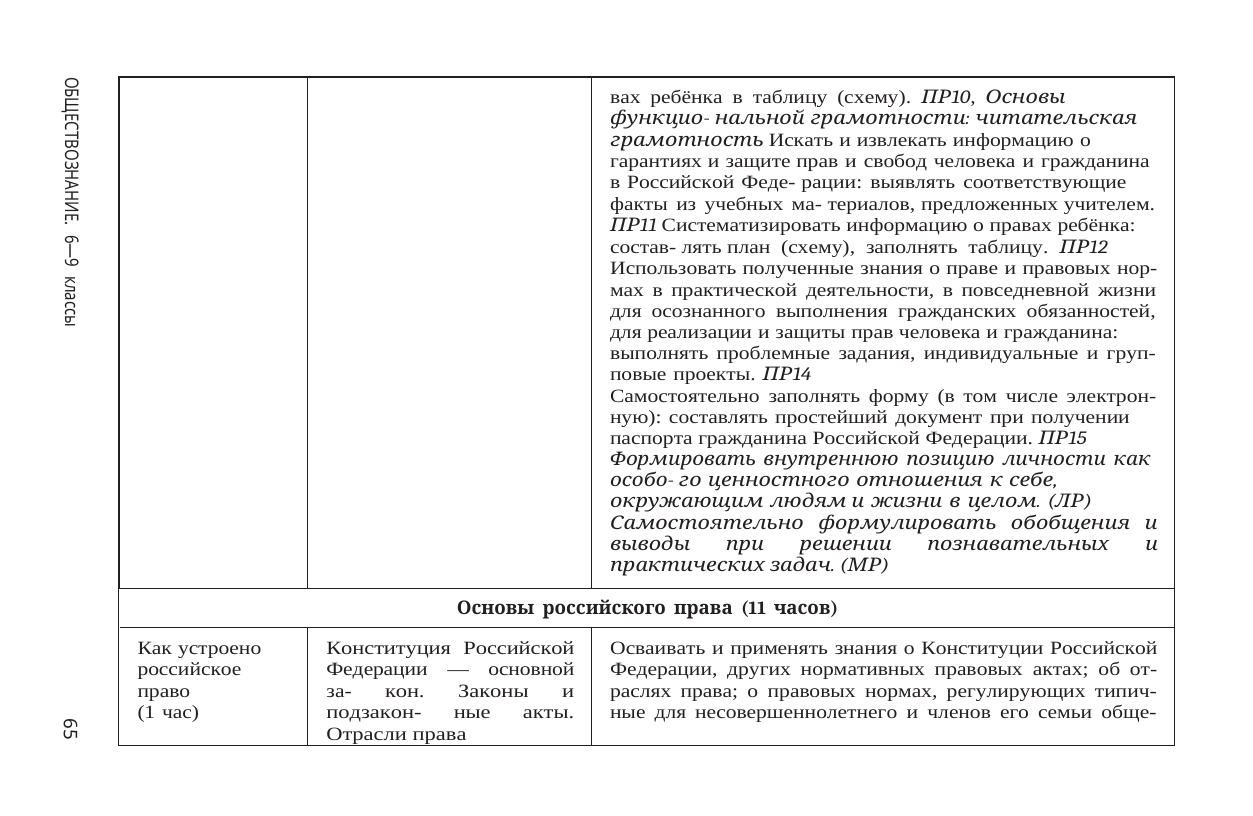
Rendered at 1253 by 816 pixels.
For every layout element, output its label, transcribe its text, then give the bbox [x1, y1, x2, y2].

table_header вах ребёнка в таблицу (схему). ПР10, Основы функцио- нальной грамотности: читательская грамотность Искать и извлекать информацию о гарантиях и защите прав и свобод человека и гражданина в Российской Феде- рации: выявлять соответствующие факты из учебных ма- териалов, предложенных учителем. ПР11 Систематизировать информацию о правах ребёнка: состав- лять план (схему), заполнять таблицу. ПР12 Использовать полученные знания о праве и правовых нор- мах в практической деятельности, в повседневной жизни для осознанного выполнения гражданских обязанностей, для реализации и защиты прав человека и гражданина: выполнять проблемные задания, индивидуальные и груп- повые проекты. ПР14 Самостоятельно заполнять форму (в том числе электрон- ную): составлять простейший документ при получении паспорта гражданина Российской Федерации. ПР15 Формировать внутреннюю позицию личности как особо- го ценностного отношения к себе, окружающим людям и жизни в целом. (ЛР) Самостоятельно формулировать обобщения и выводы при решении познавательных и практических задач. (МР) [592, 78, 1174, 588]
table_cell Конституция Российской Федерации — основной за- кон. Законы и подзакон- ные акты. Отрасли права [308, 628, 591, 744]
table_cell Осваивать и применять знания о Конституции Российской Федерации, других нормативных правовых актах; об от- раслях права; о правовых нормах, регулирующих типич- ные для несовершеннолетнего и членов его семьи обще- [592, 628, 1174, 744]
table_header [308, 78, 591, 588]
table_header [120, 78, 307, 588]
table_cell Основы российского права (11 часов) [119, 589, 1174, 627]
table_cell Как устроено российское право (1 час) [119, 628, 307, 744]
